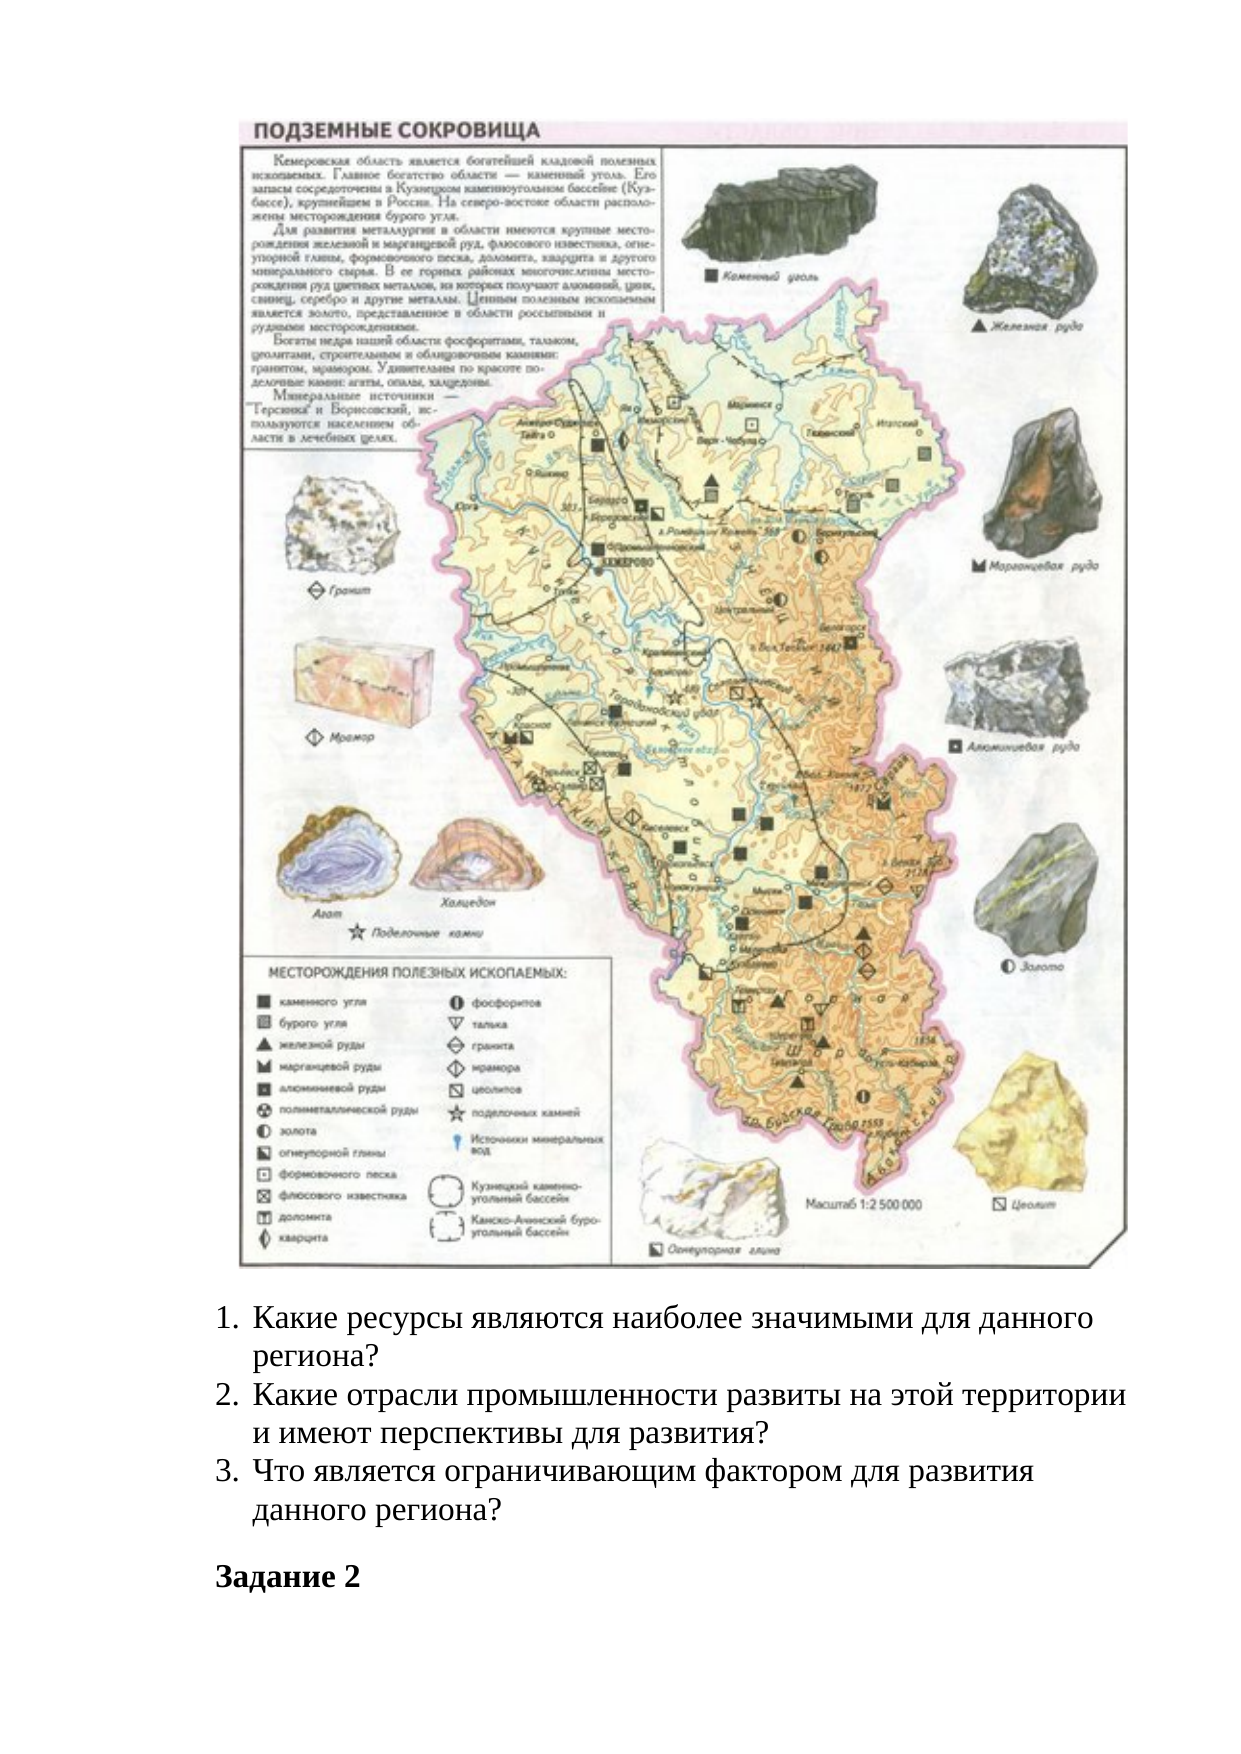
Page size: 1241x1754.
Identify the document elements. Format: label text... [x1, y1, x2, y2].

list Какие ресурсы являются наиболее значимыми для данного региона? [215, 1297, 1152, 1374]
list Что является ограничивающим фактором для развития данного региона? [215, 1451, 1152, 1527]
text Задание 2 [177, 1556, 1152, 1595]
picture [238, 118, 1128, 1269]
list Какие отрасли промышленности развиты на этой территории и имеют перспективы для развития? [215, 1374, 1152, 1451]
